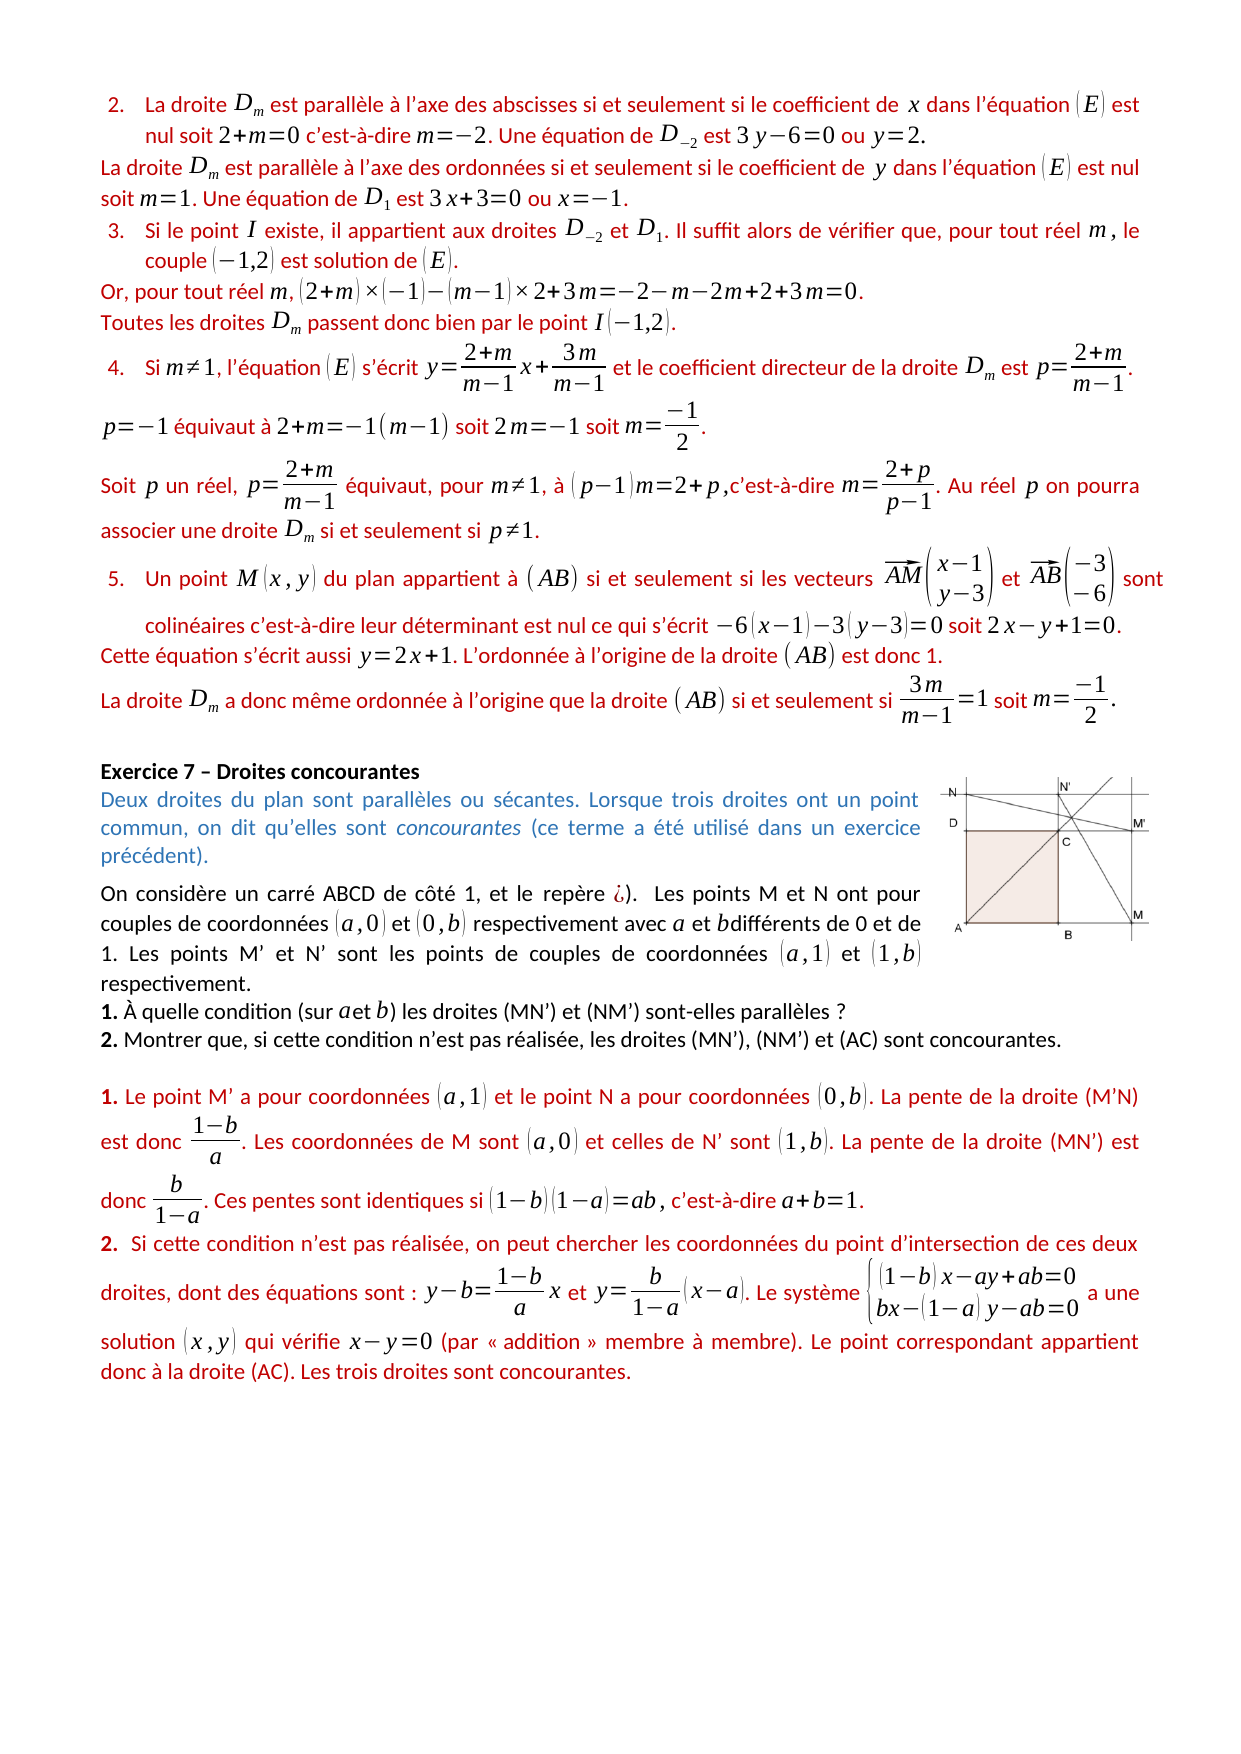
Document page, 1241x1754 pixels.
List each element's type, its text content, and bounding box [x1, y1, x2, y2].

list Cette équation s’écrit aussi . L’ordonnée à l’origine de la droite est donc 1. [100, 640, 1140, 670]
list On considère un carré ABCD de côté 1, et le repère ). Les points M et N ont pour couples de coordonnées et respectivement avec et différents de 0 et de 1. Les points M’ et N’ sont les points de couples de coordonnées et respectivement. [100, 879, 1140, 997]
list Si , l’équation s’écrit et le coefficient directeur de la droite est . [107, 338, 1140, 397]
list équivaut à soit soit . [100, 397, 1140, 456]
list 1. Le point M’ a pour coordonnées et le point N a pour coordonnées . La pente de la droite (M’N) est donc . Les coordonnées de M sont et celles de N’ sont . La pente de la droite (MN’) est donc . Ces pentes sont identiques si c’est-à-dire . [100, 1081, 1140, 1229]
list La droite a donc même ordonnée à l’origine que la droite si et seulement si soit [100, 670, 1140, 729]
list La droite est parallèle à l’axe des abscisses si et seulement si le coefficient de dans l’équation est nul soit c’est-à-dire . Une équation de est ou [107, 89, 1140, 151]
list Un point du plan appartient à si et seulement si les vecteurs et sont colinéaires c’est-à-dire leur déterminant est nul ce qui s’écrit soit . [107, 546, 1163, 640]
list Si le point existe, il appartient aux droites et . Il suffit alors de vérifier que, pour tout réel le couple est solution de . [107, 214, 1140, 276]
list Exercice 7 – Droites concourantes [100, 757, 1140, 785]
picture [939, 777, 1154, 944]
list Soit un réel, équivaut, pour , à c’est-à-dire . Au réel on pourra associer une droite si et seulement si . [100, 456, 1140, 546]
list Or, pour tout réel , . [100, 276, 1140, 307]
list Toutes les droites passent donc bien par le point . [100, 307, 1140, 338]
list 2. Montrer que, si cette condition n’est pas réalisée, les droites (MN’), (NM’) et (AC) sont concourantes. [100, 1025, 1140, 1053]
list 1. À quelle condition (sur et ) les droites (MN’) et (NM’) sont-elles parallèles ? [100, 997, 1140, 1025]
list Deux droites du plan sont parallèles ou sécantes. Lorsque trois droites ont un point commun, on dit qu’elles sont concourantes (ce terme a été utilisé dans un exercice précédent). [100, 785, 939, 869]
list La droite est parallèle à l’axe des ordonnées si et seulement si le coefficient de dans l’équation est nul soit . Une équation de est ou . [100, 151, 1140, 214]
list 2. Si cette condition n’est pas réalisée, on peut chercher les coordonnées du point d’intersection de ces deux droites, dont des équations sont : et . Le système a une solution qui vérifie (par « addition » membre à membre). Le point correspondant appartient donc à la droite (AC). Les trois droites sont concourantes. [100, 1229, 1140, 1385]
